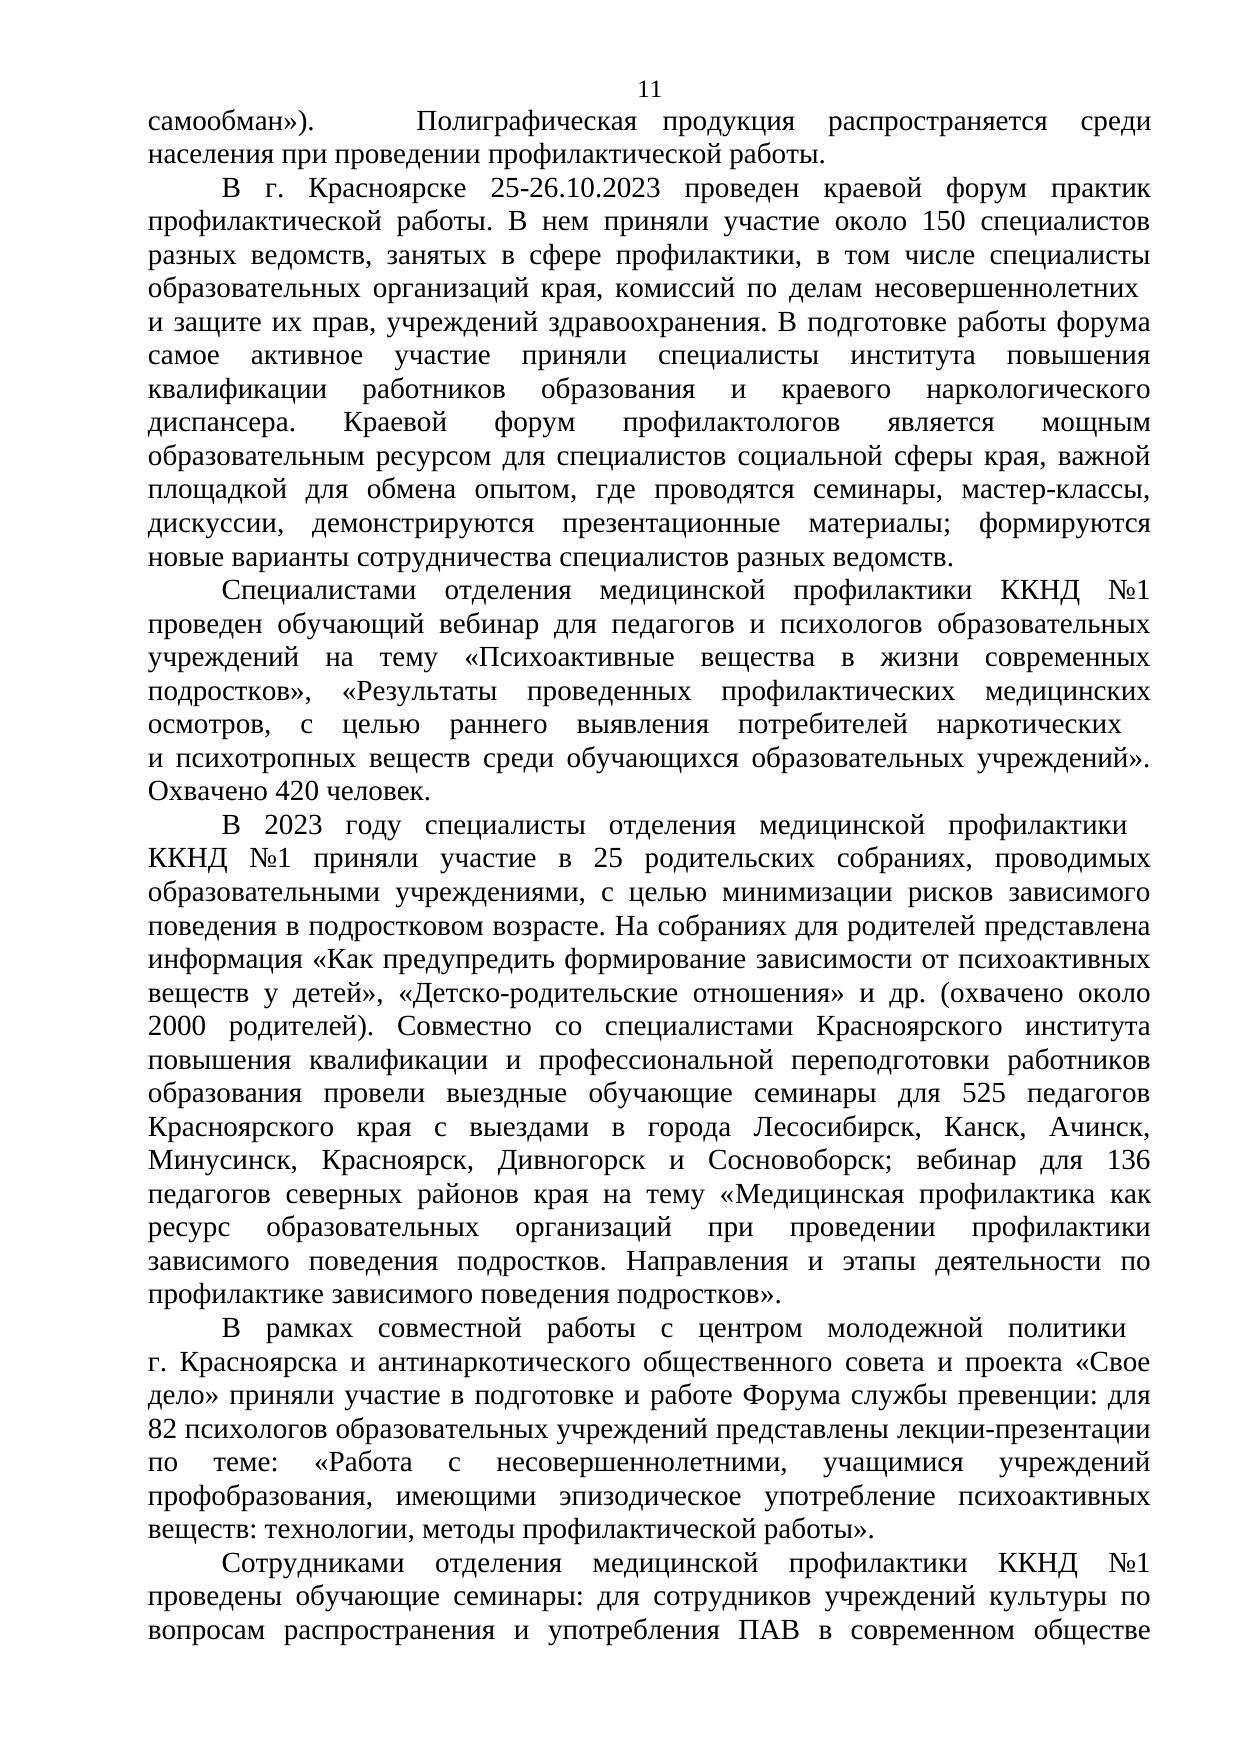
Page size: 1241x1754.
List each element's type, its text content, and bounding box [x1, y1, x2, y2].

text В г. Красноярске 25-26.10.2023 проведен краевой форум практик профилактической работы. В нем приняли участие около 150 специалистов разных ведомств, занятых в сфере профилактики, в том числе специалисты образовательных организаций края, комиссий по делам несовершеннолетних и защите их прав, учреждений здравоохранения. В подготовке работы форума самое активное участие приняли специалисты института повышения квалификации работников образования и краевого наркологического диспансера. Краевой форум профилактологов является мощным образовательным ресурсом для специалистов социальной сферы края, важной площадкой для обмена опытом, где проводятся семинары, мастер-классы, дискуссии, демонстрируются презентационные материалы; формируются новые варианты сотрудничества специалистов разных ведомств. [148, 170, 1152, 572]
text Специалистами отделения медицинской профилактики ККНД №1 проведен обучающий вебинар для педагогов и психологов образовательных учреждений на тему «Психоактивные вещества в жизни современных подростков», «Результаты проведенных профилактических медицинских осмотров, с целью раннего выявления потребителей наркотических и психотропных веществ среди обучающихся образовательных учреждений». Охвачено 420 человек. [148, 572, 1152, 807]
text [148, 103, 1152, 170]
text В 2023 году специалисты отделения медицинской профилактики ККНД №1 приняли участие в 25 родительских собраниях, проводимых образовательными учреждениями, с целью минимизации рисков зависимого поведения в подростковом возрасте. На собраниях для родителей представлена информация «Как предупредить формирование зависимости от психоактивных веществ у детей», «Детско-родительские отношения» и др. (охвачено около 2000 родителей). Совместно со специалистами Красноярского института повышения квалификации и профессиональной переподготовки работников образования провели выездные обучающие семинары для 525 педагогов Красноярского края с выездами в города Лесосибирск, Канск, Ачинск, Минусинск, Красноярск, Дивногорск и Сосновоборск; вебинар для 136 педагогов северных районов края на тему «Медицинская профилактика как ресурс образовательных организаций при проведении профилактики зависимого поведения подростков. Направления и этапы деятельности по профилактике зависимого поведения подростков». [148, 807, 1152, 1310]
text В рамках совместной работы с центром молодежной политики г. Красноярска и антинаркотического общественного совета и проекта «Свое дело» приняли участие в подготовке и работе Форума службы превенции: для 82 психологов образовательных учреждений представлены лекции-презентации по теме: «Работа с несовершеннолетними, учащимися учреждений профобразования, имеющими эпизодическое употребление психоактивных веществ: технологии, методы профилактической работы». [148, 1310, 1152, 1545]
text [148, 1545, 1152, 1646]
